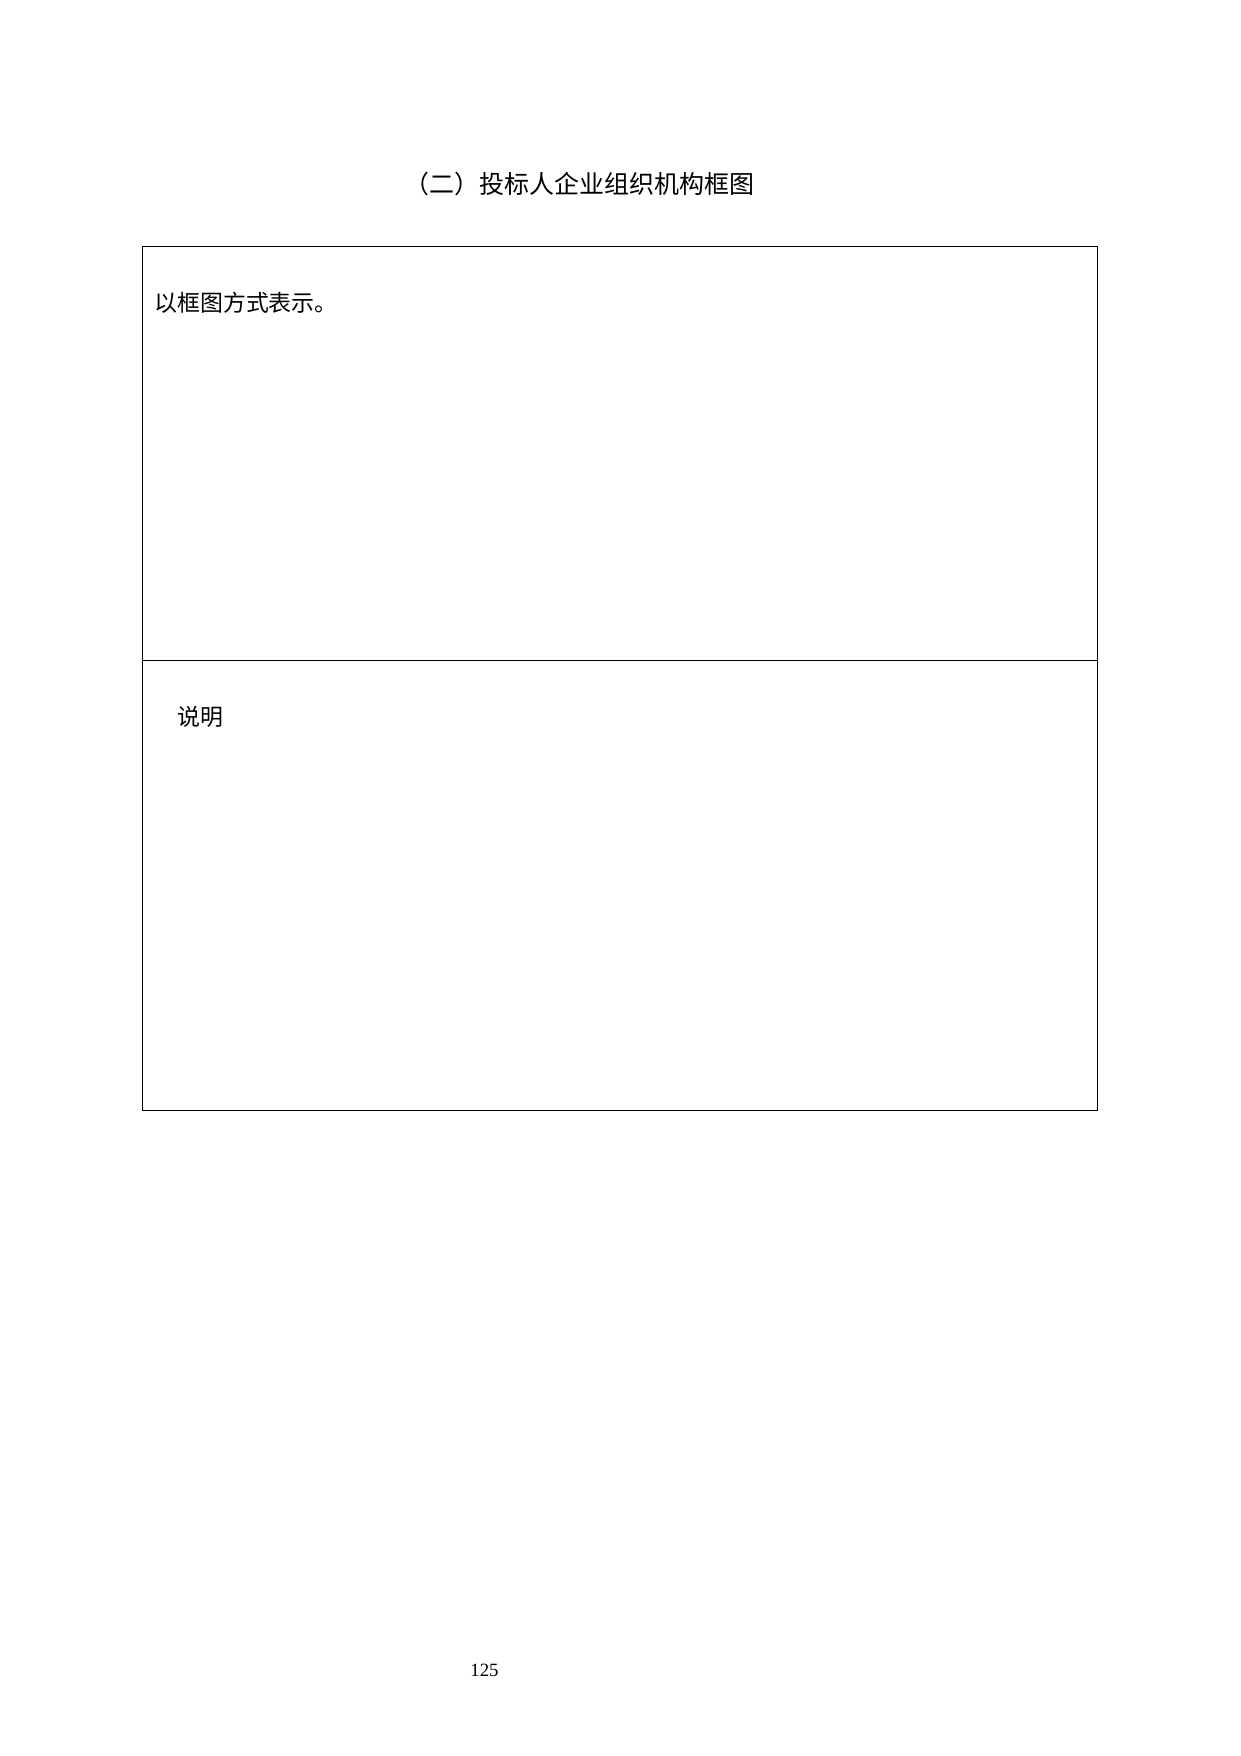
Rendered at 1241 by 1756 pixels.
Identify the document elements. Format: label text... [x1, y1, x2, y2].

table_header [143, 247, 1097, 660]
text （二）投标人企业组织机构框图 [404, 150, 1128, 204]
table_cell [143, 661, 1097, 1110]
